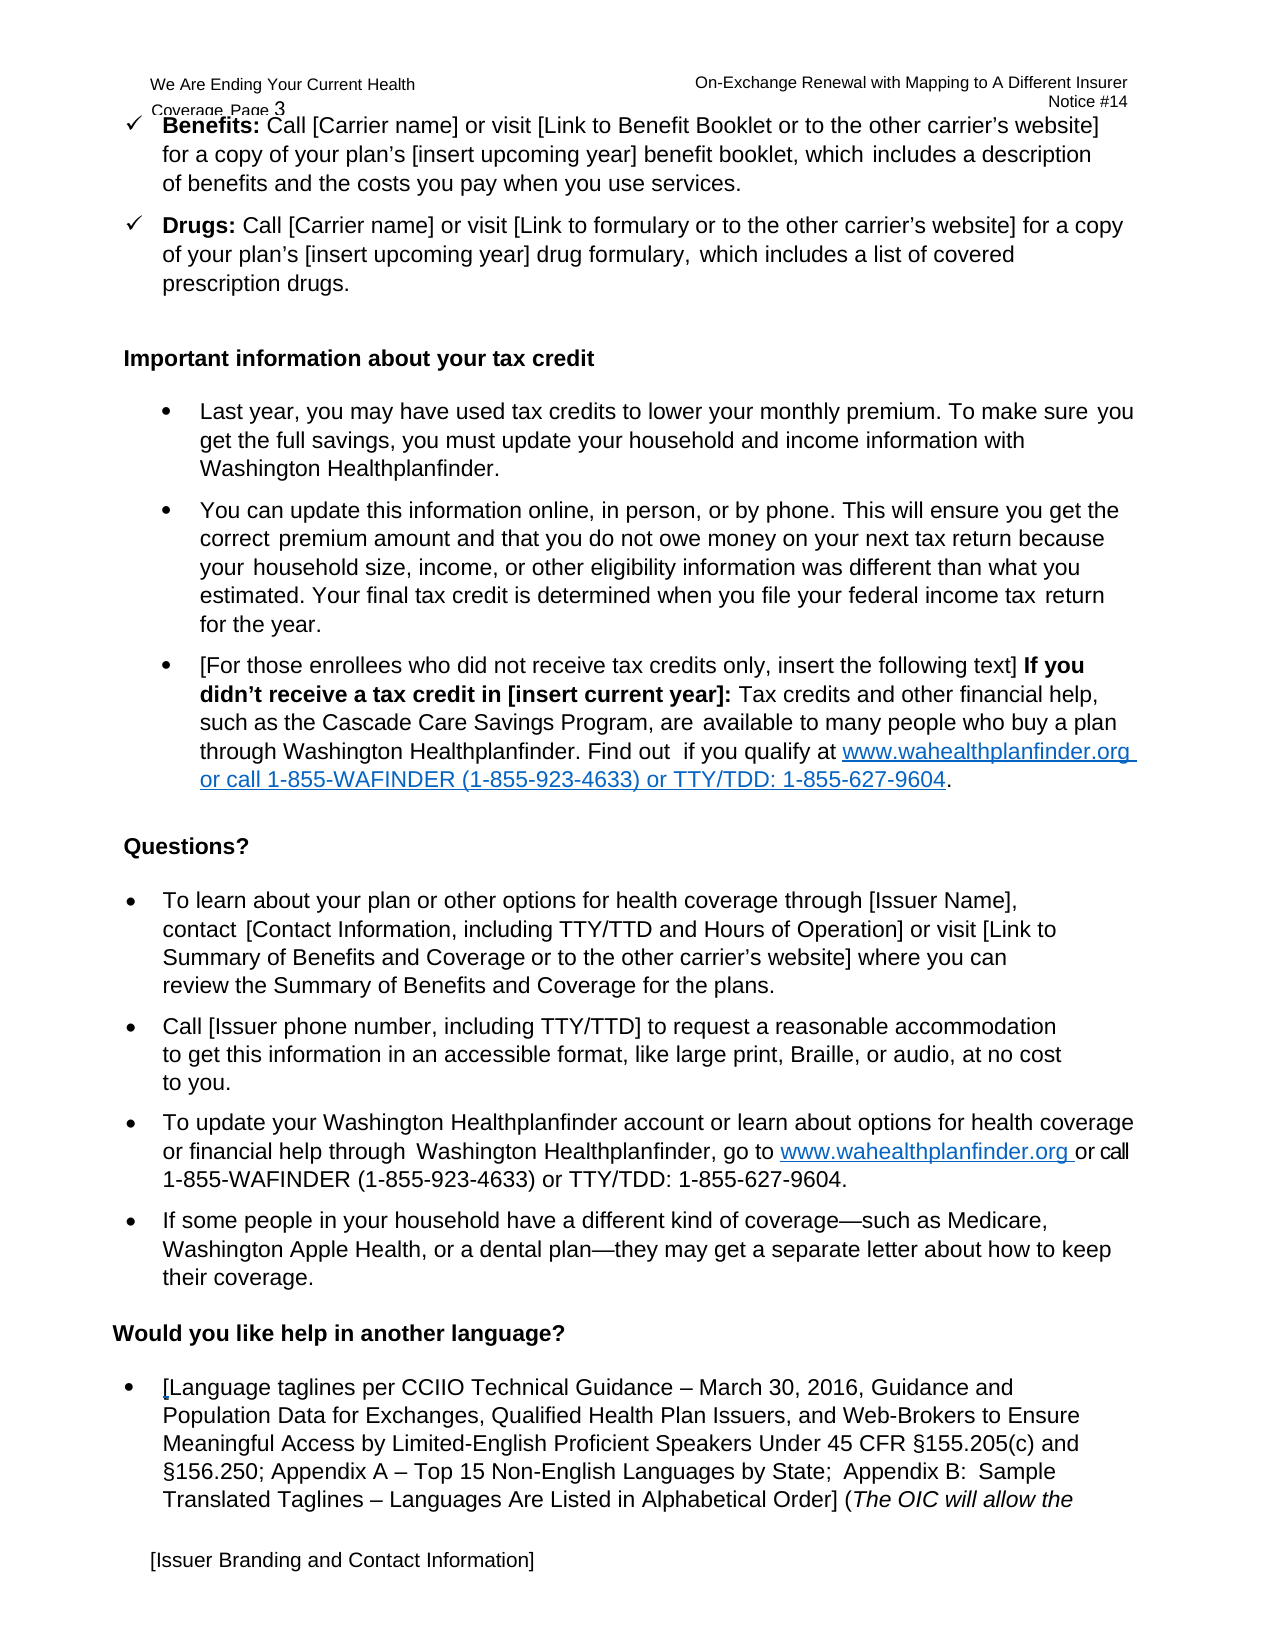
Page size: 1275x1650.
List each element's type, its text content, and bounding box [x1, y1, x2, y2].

subtitle Questions? [123, 833, 1162, 860]
list To update your Washington Healthplanfinder account or learn about options for health coverage or financial help through Washington Healthplanfinder, go to www.wahealthplanfinder.org or call 1-855-WAFINDER (1-855-923-4633) or TTY/TDD: 1-855-627-9604. [125, 1108, 1146, 1192]
list You can update this information online, in person, or by phone. This will ensure you get the correct premium amount and that you do not owe money on your next tax return because your household size, income, or other eligibility information was different than what you estimated. Your final tax credit is determined when you file your federal income tax return for the year. [162, 497, 1130, 637]
text Would you like help in another language? [112, 1320, 1162, 1346]
list If some people in your household have a different kind of coverage—such as Medicare, Washington Apple Health, or a dental plan—they may get a separate letter about how to keep their coverage. [125, 1206, 1146, 1290]
list Last year, you may have used tax credits to lower your monthly premium. To make sure you get the full savings, you must update your household and income information with Washington Healthplanfinder. [162, 398, 1141, 482]
subtitle Important information about your tax credit [123, 345, 1162, 371]
list Call [Issuer phone number, including TTY/TTD] to request a reasonable accommodation to get this information in an accessible format, like large print, Braille, or audio, at no cost to you. [125, 1012, 1073, 1095]
list [For those enrollees who did not receive tax credits only, insert the following text] If you didn’t receive a tax credit in [insert current year]: Tax credits and other financial help, such as the Cascade Care Savings Program, are available to many people who buy a plan through Washington Healthplanfinder. Find out if you qualify at www.wahealthplanfinder.org or call 1-855-WAFINDER (1-855-923-4633) or TTY/TDD: 1-855-627-9604. [162, 652, 1141, 792]
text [162, 1458, 1127, 1513]
list [Language taglines per CCIIO Technical Guidance – March 30, 2016, Guidance and Population Data for Exchanges, Qualified Health Plan Issuers, and Web-Brokers to Ensure Meaningful Access by Limited-English Proficient Speakers Under 45 CFR §155.205(c) and [125, 1373, 1127, 1456]
list Benefits: Call [Carrier name] or visit [Link to Benefit Booklet or to the other carrier’s website] for a copy of your plan’s [insert upcoming year] benefit booklet, which includes a description of benefits and the costs you pay when you use services. [124, 112, 1109, 197]
list To learn about your plan or other options for health coverage through [Issuer Name], contact [Contact Information, including TTY/TTD and Hours of Operation] or visit [Link to Summary of Benefits and Coverage or to the other carrier’s website] where you can review the Summary of Benefits and Coverage for the plans. [125, 887, 1073, 998]
list Drugs: Call [Carrier name] or visit [Link to formulary or to the other carrier’s website] for a copy of your plan’s [insert upcoming year] drug formulary, which includes a list of covered prescription drugs. [124, 212, 1138, 296]
